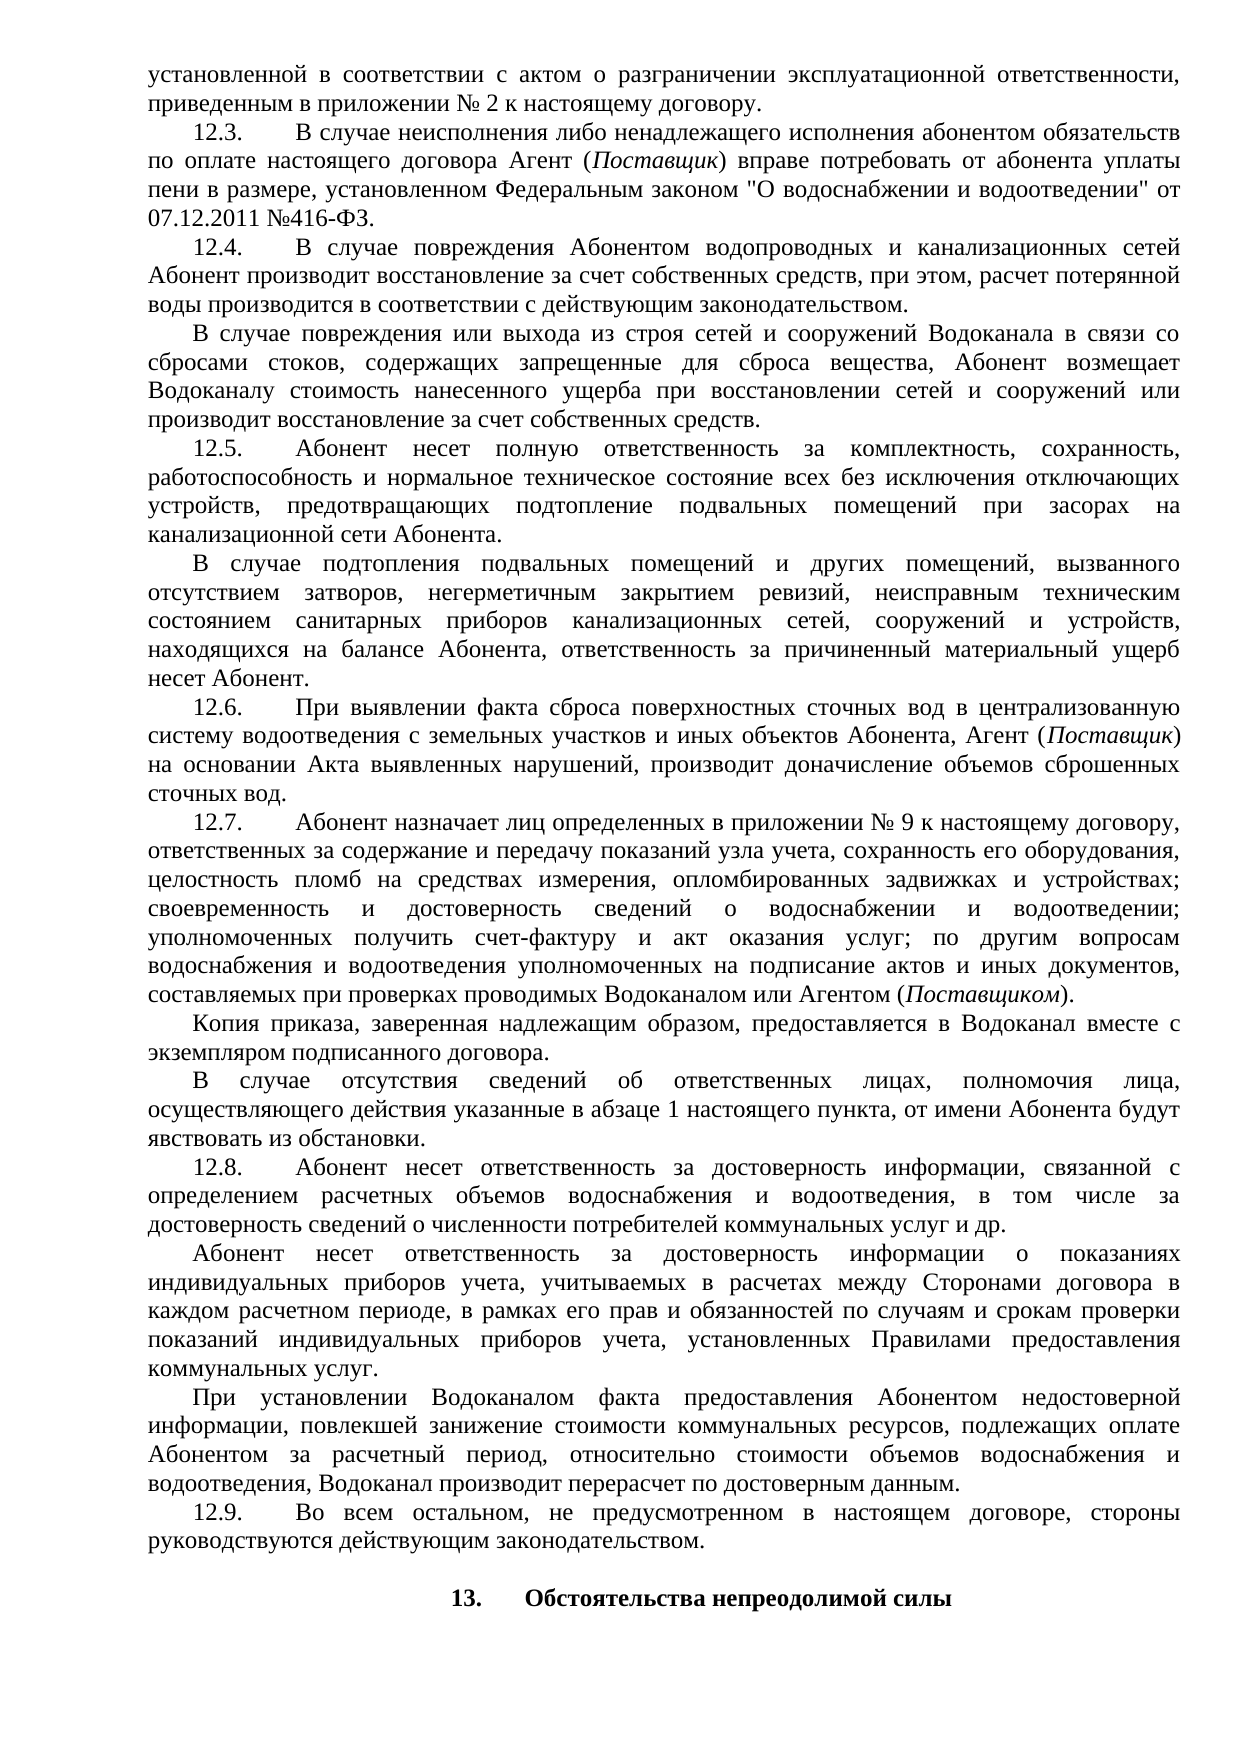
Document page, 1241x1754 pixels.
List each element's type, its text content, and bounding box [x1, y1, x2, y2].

list Абонент назначает лиц определенных в приложении № 9 к настоящему договору, ответственных за содержание и передачу показаний узла учета, сохранность его оборудования, целостность пломб на средствах измерения, опломбированных задвижках и устройствах; своевременность и достоверность сведений о водоснабжении и водоотведении; уполномоченных получить счет-фактуру и акт оказания услуг; по другим вопросам водоснабжения и водоотведения уполномоченных на подписание актов и иных документов, составляемых при проверках проводимых Водоканалом или Агентом (Поставщиком). [148, 807, 1181, 1008]
list Обстоятельства непреодолимой силы [148, 1583, 1181, 1612]
text Копия приказа, заверенная надлежащим образом, предоставляется в Водоканал вместе с экземпляром подписанного договора. [148, 1008, 1181, 1065]
text При установлении Водоканалом факта предоставления Абонентом недостоверной информации, повлекшей занижение стоимости коммунальных ресурсов, подлежащих оплате Абонентом за расчетный период, относительно стоимости объемов водоснабжения и водоотведения, Водоканал производит перерасчет по достоверным данным. [148, 1382, 1181, 1497]
list Абонент несет ответственность за достоверность информации, связанной с определением расчетных объемов водоснабжения и водоотведения, в том числе за достоверность сведений о численности потребителей коммунальных услуг и др. [148, 1152, 1181, 1238]
list Во всем остальном, не предусмотренном в настоящем договоре, стороны руководствуются действующим законодательством. [148, 1497, 1181, 1554]
text Абонент несет ответственность за достоверность информации о показаниях индивидуальных приборов учета, учитываемых в расчетах между Сторонами договора в каждом расчетном периоде, в рамках его прав и обязанностей по случаям и срокам проверки показаний индивидуальных приборов учета, установленных Правилами предоставления коммунальных услуг. [148, 1238, 1181, 1382]
list В случае повреждения Абонентом водопроводных и канализационных сетей Абонент производит восстановление за счет собственных средств, при этом, расчет потерянной воды производится в соответствии с действующим законодательством. [148, 232, 1181, 318]
text В случае повреждения или выхода из строя сетей и сооружений Водоканала в связи со сбросами стоков, содержащих запрещенные для сброса вещества, Абонент возмещает Водоканалу стоимость нанесенного ущерба при восстановлении сетей и сооружений или производит восстановление за счет собственных средств. [148, 318, 1181, 433]
text В случае подтопления подвальных помещений и других помещений, вызванного отсутствием затворов, негерметичным закрытием ревизий, неисправным техническим состоянием санитарных приборов канализационных сетей, сооружений и устройств, находящихся на балансе Абонента, ответственность за причиненный материальный ущерб несет Абонент. [148, 548, 1181, 692]
list В случае неисполнения либо ненадлежащего исполнения абонентом обязательств по оплате настоящего договора Агент (Поставщик) вправе потребовать от абонента уплаты пени в размере, установленном Федеральным законом "О водоснабжении и водоотведении" от 07.12.2011 №416-ФЗ. [148, 117, 1181, 232]
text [148, 59, 1181, 117]
text В случае отсутствия сведений об ответственных лицах, полномочия лица, осуществляющего действия указанные в абзаце 1 настоящего пункта, от имени Абонента будут явствовать из обстановки. [148, 1065, 1181, 1152]
list Абонент несет полную ответственность за комплектность, сохранность, работоспособность и нормальное техническое состояние всех без исключения отключающих устройств, предотвращающих подтопление подвальных помещений при засорах на канализационной сети Абонента. [148, 433, 1181, 548]
list При выявлении факта сброса поверхностных сточных вод в централизованную систему водоотведения с земельных участков и иных объектов Абонента, Агент (Поставщик) на основании Акта выявленных нарушений, производит доначисление объемов сброшенных сточных вод. [148, 692, 1181, 807]
